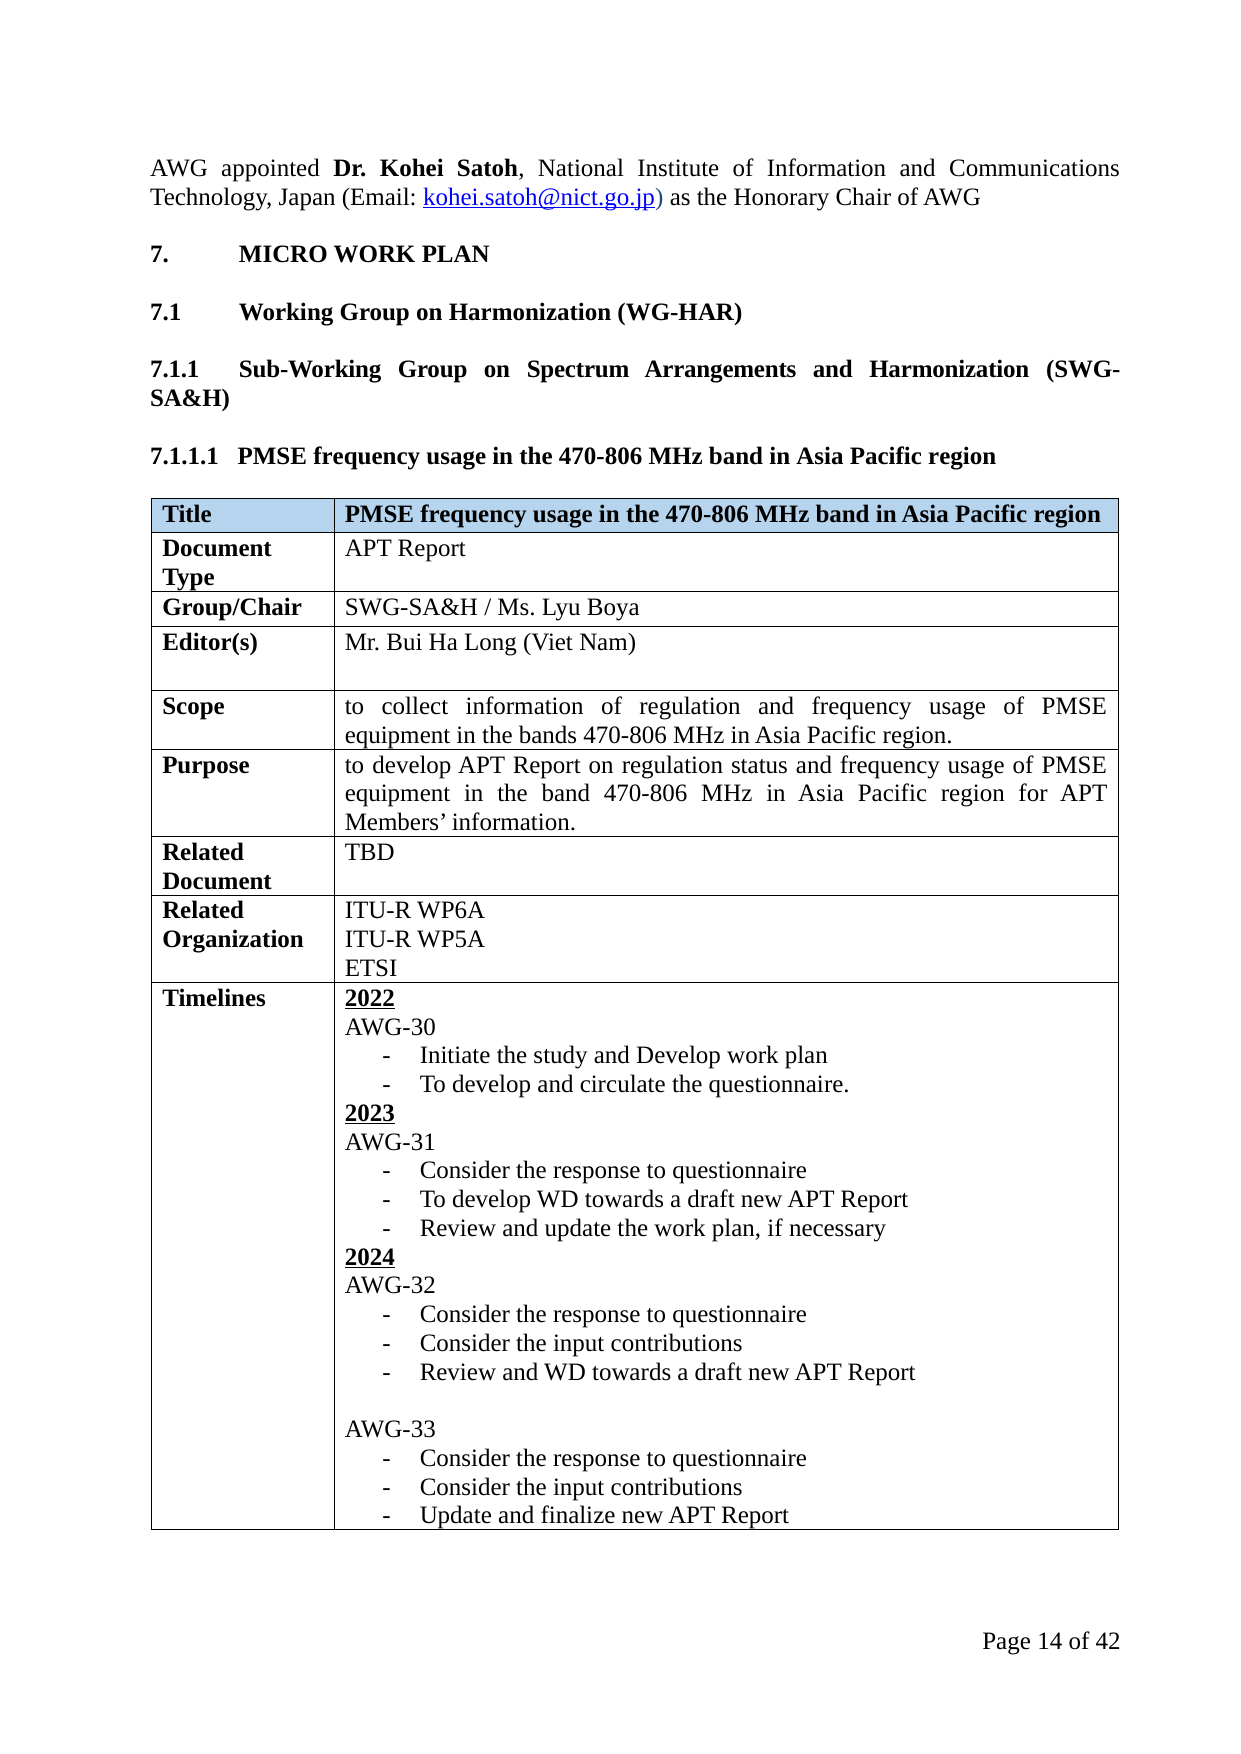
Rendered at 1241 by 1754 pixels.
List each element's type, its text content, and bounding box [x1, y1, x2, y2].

subtitle 7. MICRO WORK PLAN [150, 239, 1120, 268]
table_cell Timelines [152, 983, 334, 1529]
table_cell to collect information of regulation and frequency usage of PMSE equipment in the bands 470-806 MHz in Asia Pacific region. [335, 691, 1118, 749]
table_cell Related Organization [152, 896, 334, 982]
table_cell Mr. Bui Ha Long (Viet Nam) [335, 627, 1118, 690]
table_cell Scope [152, 691, 334, 749]
table_cell Purpose [152, 750, 334, 836]
text 7.1.1 Sub-Working Group on Spectrum Arrangements and Harmonization (SWG-SA&H) [150, 354, 1120, 412]
table_header PMSE frequency usage in the 470-806 MHz band in Asia Pacific region [335, 499, 1118, 532]
table_cell ITU-R WP6A ITU-R WP5A ETSI [335, 896, 1118, 982]
table_cell SWG-SA&H / Ms. Lyu Boya [335, 592, 1118, 626]
table_cell Group/Chair [152, 592, 334, 626]
table_cell 2022 AWG-30 Initiate the study and Develop work plan To develop and circulate the questionnaire. 2023 AWG-31 Consider the response to questionnaire To develop WD towards a draft new APT Report Review and update the work plan, if necessary 2024 AWG-32 Consider the response to questionnaire Consider the input contributions Review and WD towards a draft new APT Report AWG-33 Consider the response to questionnaire Consider the input contributions Update and finalize new APT Report [335, 983, 1118, 1529]
table_header Title [152, 499, 334, 532]
table_cell Document Type [152, 533, 334, 591]
table_cell to develop APT Report on regulation status and frequency usage of PMSE equipment in the band 470-806 MHz in Asia Pacific region for APT Members’ information. [335, 750, 1118, 836]
table_cell Related Document [152, 837, 334, 894]
table_cell Editor(s) [152, 627, 334, 690]
text 7.1 Working Group on Harmonization (WG-HAR) [150, 297, 1120, 326]
table_cell TBD [335, 837, 1118, 894]
text AWG appointed Dr. Kohei Satoh, National Institute of Information and Communications Technology, Japan (Email: kohei.satoh@nict.go.jp) as the Honorary Chair of AWG [150, 153, 1120, 211]
text 7.1.1.1 PMSE frequency usage in the 470-806 MHz band in Asia Pacific region [150, 441, 1120, 469]
table_cell APT Report [335, 533, 1118, 591]
